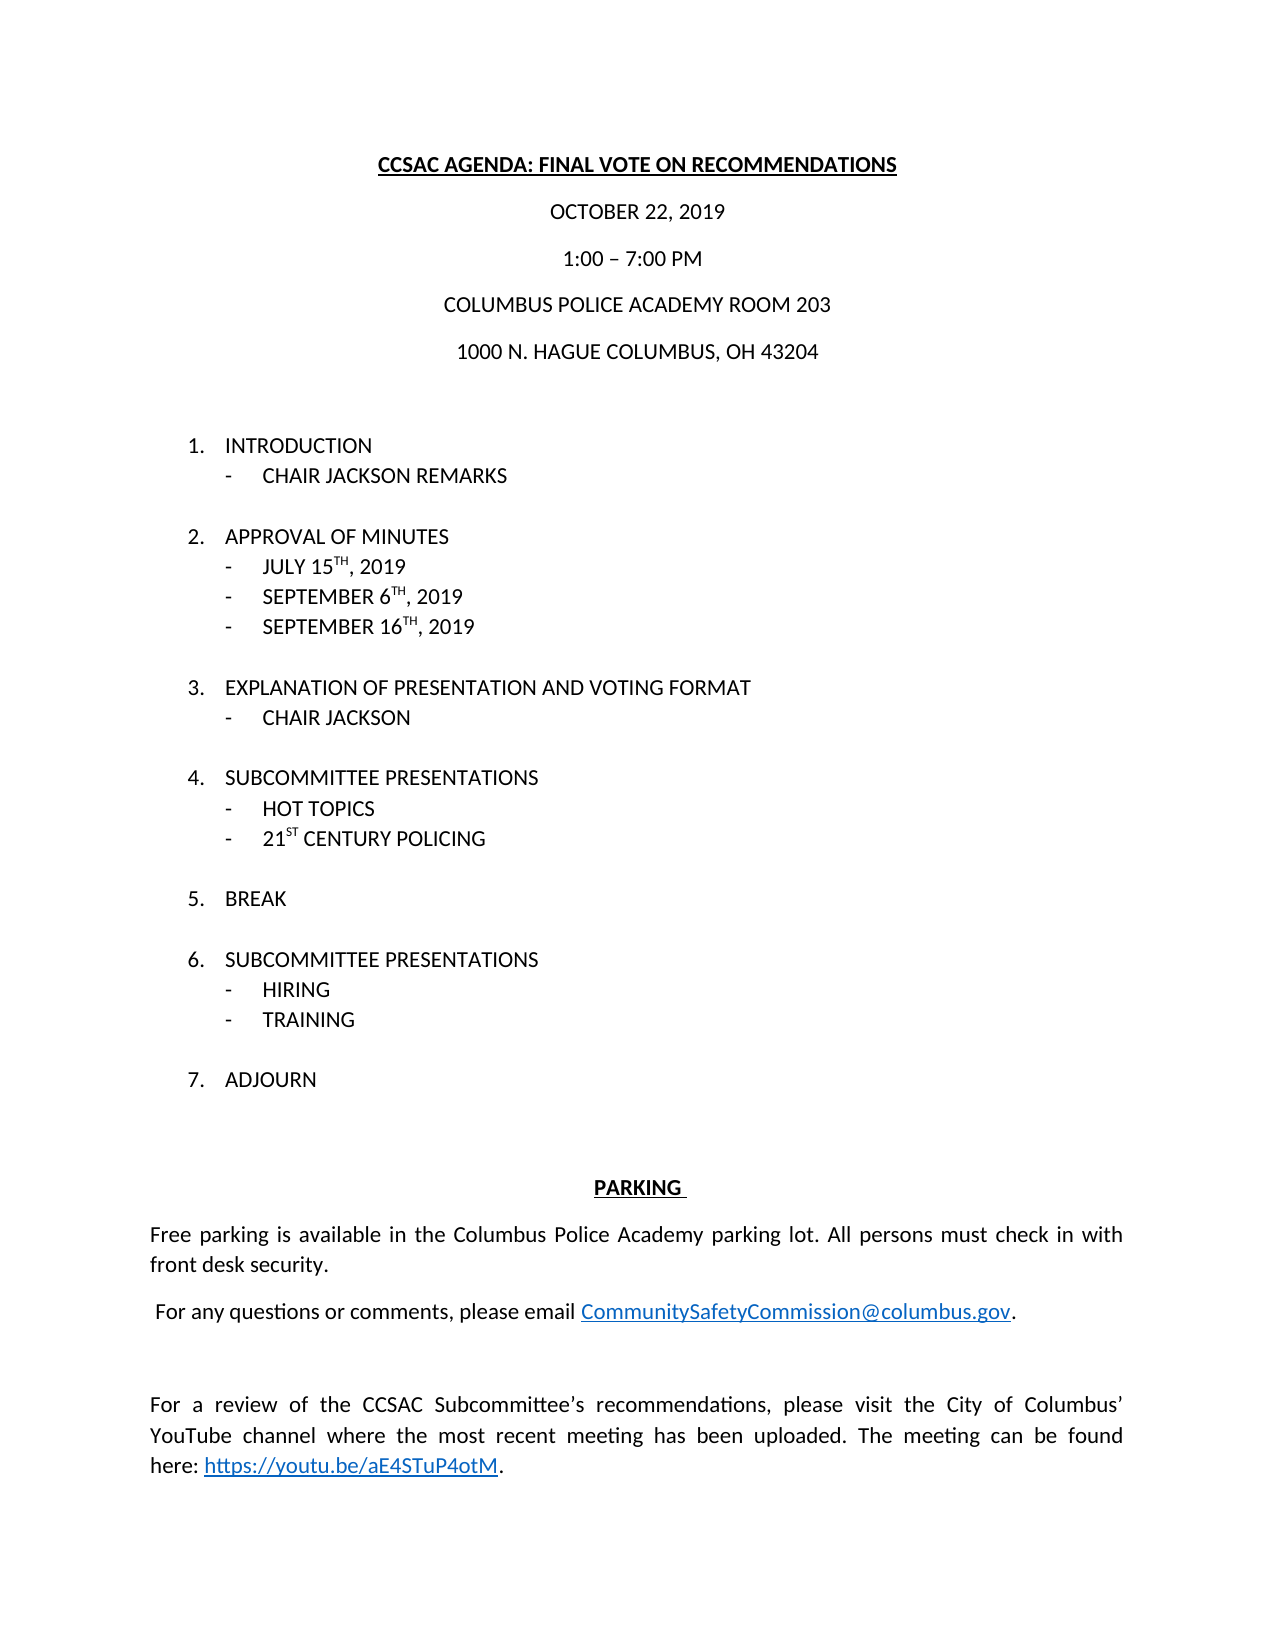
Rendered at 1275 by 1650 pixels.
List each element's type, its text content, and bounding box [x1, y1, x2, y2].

text COLUMBUS POLICE ACADEMY ROOM 203 [150, 291, 1125, 319]
list SUBCOMMITTEE PRESENTATIONS [187, 945, 1125, 973]
list CHAIR JACKSON REMARKS [225, 461, 1125, 489]
list JULY 15TH, 2019 [225, 552, 1125, 580]
list TRAINING [225, 1005, 1125, 1033]
list ADJOURN [187, 1066, 1125, 1094]
list BREAK [187, 884, 1125, 912]
text For a review of the CCSAC Subcommittee’s recommendations, please visit the City of Columbus’ YouTube channel where the most recent meeting has been uploaded. The meeting can be found here: https://youtu.be/aE4STuP4otM. [150, 1391, 1125, 1479]
list APPROVAL OF MINUTES [187, 522, 1125, 550]
text 1000 N. HAGUE COLUMBUS, OH 43204 [150, 337, 1125, 366]
text OCTOBER 22, 2019 [150, 197, 1125, 225]
list SEPTEMBER 6TH, 2019 [225, 582, 1125, 610]
list INTRODUCTION [187, 431, 1125, 459]
list HOT TOPICS [225, 794, 1125, 822]
list EXPLANATION OF PRESENTATION AND VOTING FORMAT [187, 673, 1125, 701]
list SUBCOMMITTEE PRESENTATIONS [187, 763, 1125, 792]
text CCSAC AGENDA: FINAL VOTE ON RECOMMENDATIONS [150, 150, 1125, 178]
list CHAIR JACKSON [225, 703, 1125, 731]
text PARKING [150, 1173, 1125, 1201]
list SEPTEMBER 16TH, 2019 [225, 612, 1125, 641]
text 1:00 – 7:00 PM [150, 244, 1125, 272]
list HIRING [225, 975, 1125, 1003]
text For any questions or comments, please email CommunitySafetyCommission@columbus.gov. [150, 1297, 1125, 1325]
text Free parking is available in the Columbus Police Academy parking lot. All persons must check in with front desk security. [150, 1220, 1125, 1278]
list 21ST CENTURY POLICING [225, 824, 1125, 852]
